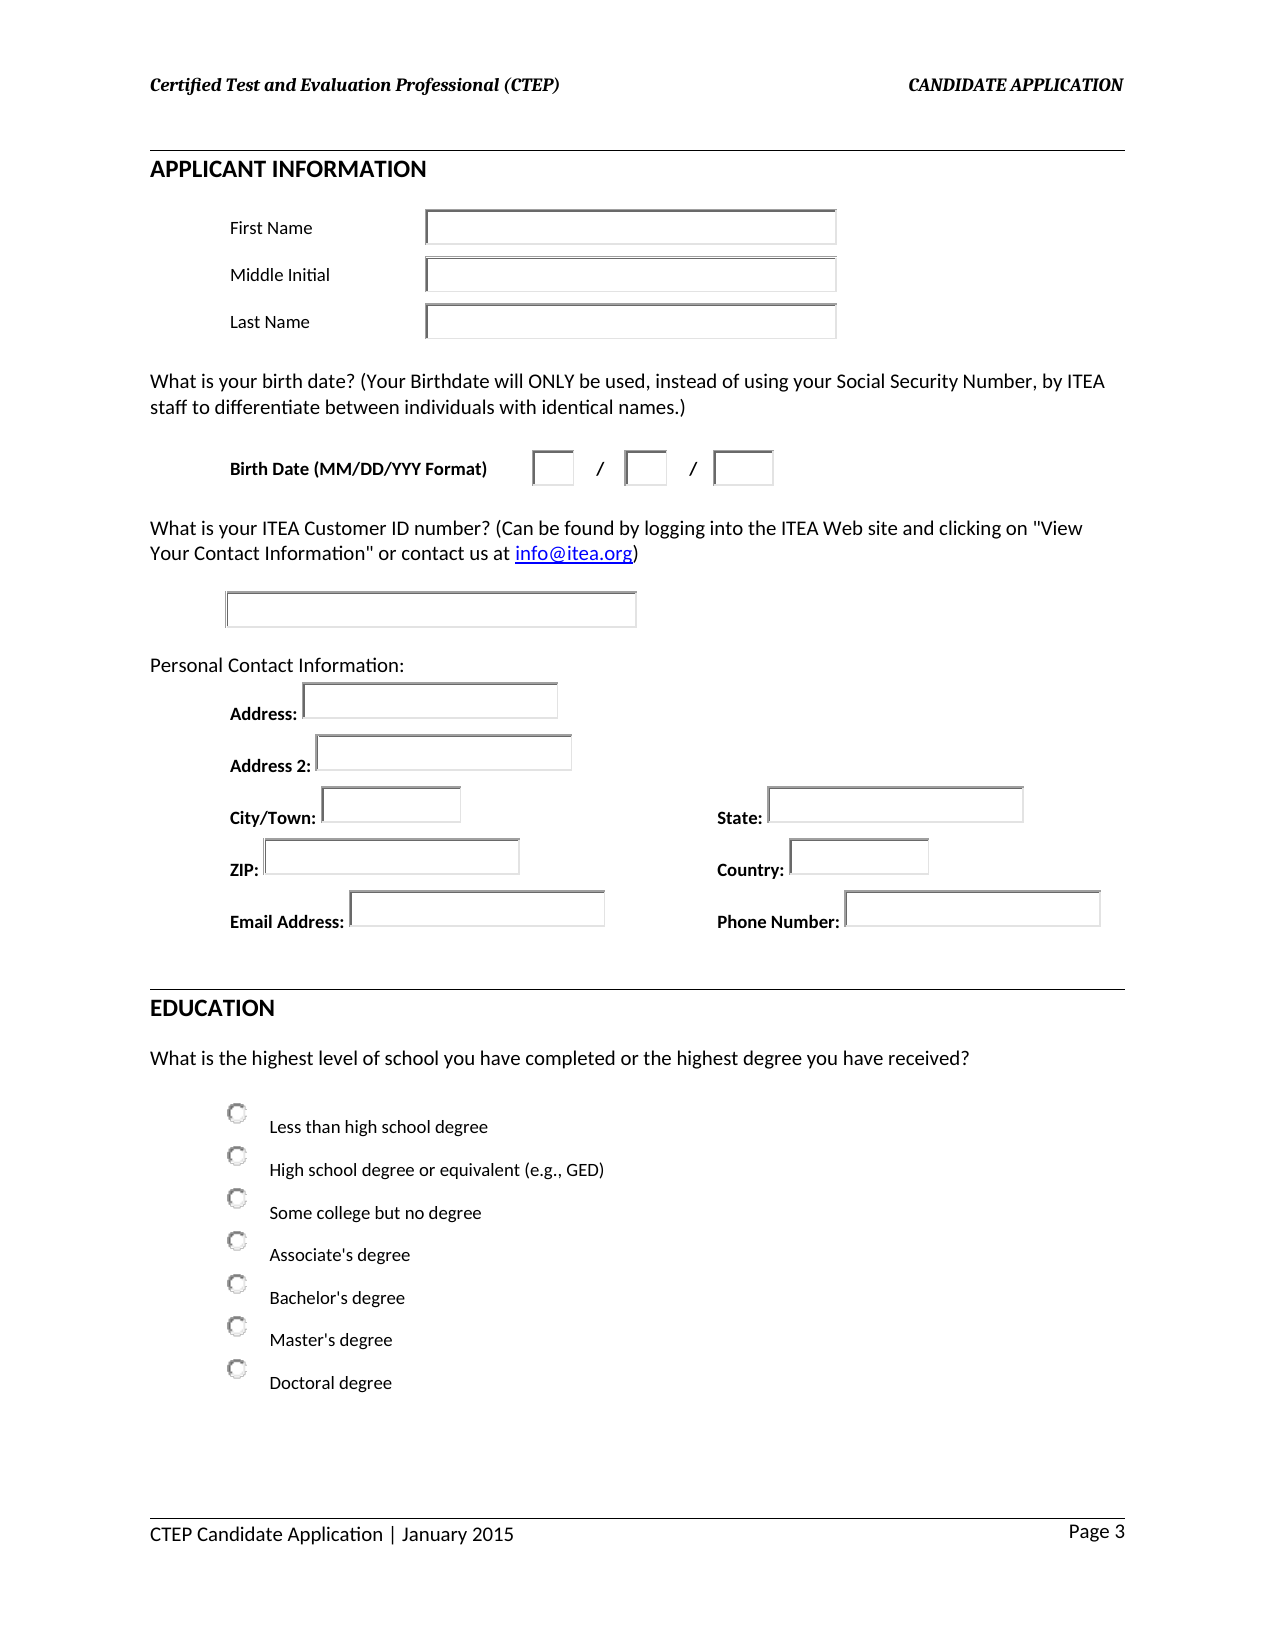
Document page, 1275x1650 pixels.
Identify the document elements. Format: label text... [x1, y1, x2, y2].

text What is the highest level of school you have completed or the highest degree you have received? [150, 1045, 1125, 1071]
table_header [521, 445, 586, 492]
table_cell Last Name [225, 299, 420, 346]
table_header [420, 204, 1200, 251]
table_cell [420, 299, 1200, 346]
table_cell Middle Initial [225, 251, 420, 298]
table_cell State: [713, 782, 1200, 834]
table_cell ZIP: [225, 834, 712, 886]
table_header Birth Date (MM/DD/YYY Format) [225, 445, 521, 492]
table_cell Country: [713, 834, 1200, 886]
table_header First Name [225, 204, 420, 251]
subtitle EDUCATION [150, 990, 1125, 1022]
text What is your birth date? (Your Birthdate will ONLY be used, instead of using your Social Security Number, by ITEA staff to differentiate between individuals with identical names.) [150, 369, 1125, 419]
text What is your ITEA Customer ID number? (Can be found by logging into the ITEA Web site and clicking on "View Your Contact Information" or contact us at info@itea.org) [150, 515, 1125, 566]
table_header [614, 445, 679, 492]
text Personal Contact Information: [150, 652, 1125, 678]
table_header Address: [225, 678, 1200, 730]
text Applicant Information [150, 151, 1125, 184]
table_header [707, 445, 781, 492]
table_header / [679, 445, 707, 492]
table_cell Email Address: [225, 886, 712, 938]
table_cell [420, 251, 1200, 298]
table_cell City/Town: [225, 782, 712, 834]
table_header / [586, 445, 614, 492]
table_cell Address 2: [225, 730, 1200, 782]
table_cell Phone Number: [713, 886, 1200, 938]
table_header Less than high school degree High school degree or equivalent (e.g., GED) Some college but no degree Associate's degree Bachelor's degree Master's degree Doctoral degree [225, 1096, 1200, 1394]
